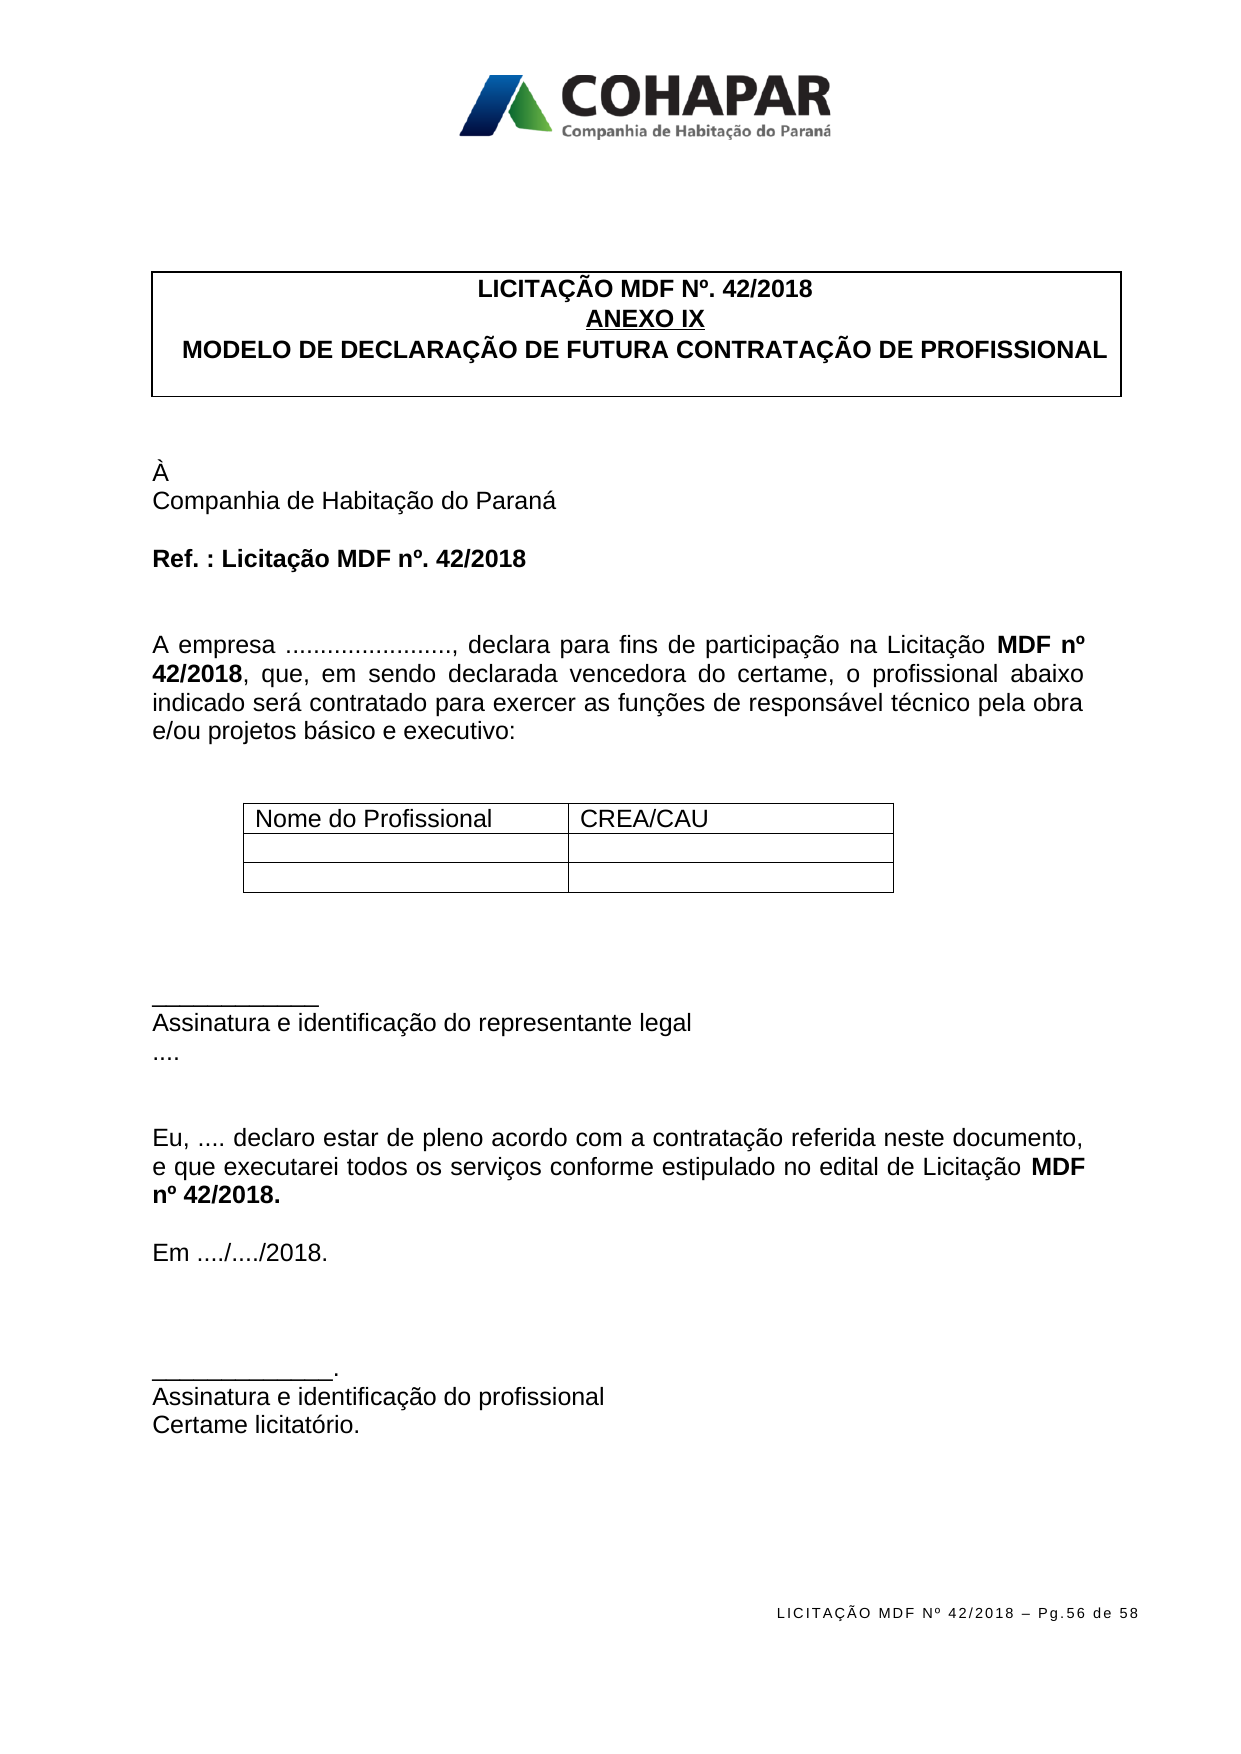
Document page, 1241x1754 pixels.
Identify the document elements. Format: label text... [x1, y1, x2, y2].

text Companhia de Habitação do Paraná [152, 486, 1085, 515]
text Certame licitatório. [152, 1411, 1085, 1439]
table_cell [569, 863, 893, 892]
table_header CREA/CAU [569, 804, 893, 832]
text À [152, 458, 1085, 486]
text _____________. [152, 1353, 1085, 1382]
text ____________ [152, 979, 1085, 1008]
text Ref. : Licitação MDF nº. 42/2018 [152, 544, 1085, 573]
table_header Nome do Profissional [244, 804, 568, 832]
text .... [152, 1037, 1085, 1066]
text Em ..../..../2018. [152, 1238, 1085, 1267]
text A empresa ........................, declara para fins de participação na Licitação MDF nº 42/2018, que, em sendo declarada vencedora do certame, o profissional abaixo indicado será contratado para exercer as funções de responsável técnico pela obra e/ou projetos básico e executivo: [152, 630, 1085, 745]
table_cell [569, 834, 893, 862]
picture [459, 75, 831, 140]
table_cell [244, 834, 568, 862]
table_cell [244, 863, 568, 892]
text Eu, .... declaro estar de pleno acordo com a contratação referida neste documento, e que executarei todos os serviços conforme estipulado no edital de Licitação MDF nº 42/2018. [152, 1123, 1085, 1209]
text Assinatura e identificação do profissional [152, 1382, 1085, 1411]
text Assinatura e identificação do representante legal [152, 1008, 1085, 1037]
